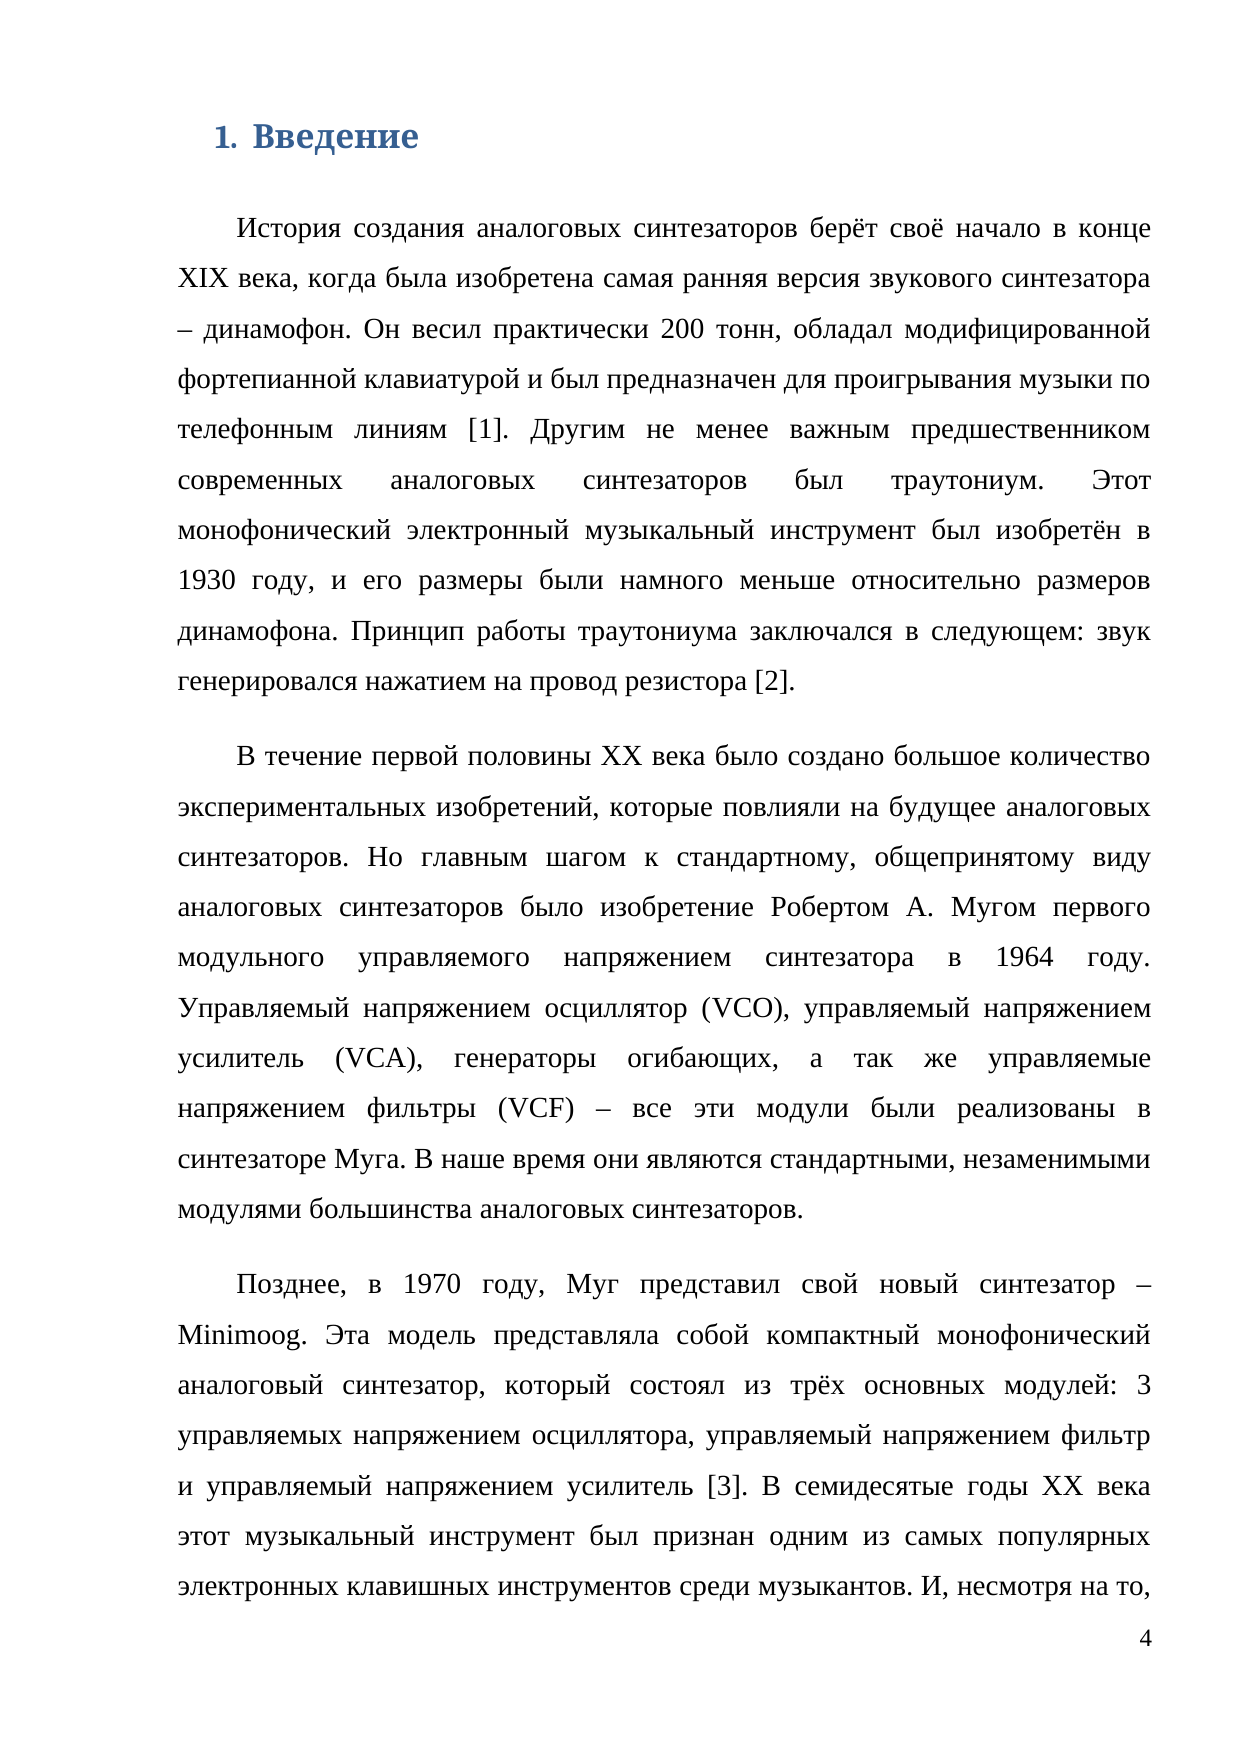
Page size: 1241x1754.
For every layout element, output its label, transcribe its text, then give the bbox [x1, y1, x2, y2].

text История создания аналоговых синтезаторов берёт своё начало в конце XIX века, когда была изобретена самая ранняя версия звукового синтезатора – динамофон. Он весил практически 200 тонн, обладал модифицированной фортепианной клавиатурой и был предназначен для проигрывания музыки по телефонным линиям [1]. Другим не менее важным предшественником современных аналоговых синтезаторов был траутониум. Этот монофонический электронный музыкальный инструмент был изобретён в 1930 году, и его размеры были намного меньше относительно размеров динамофона. Принцип работы траутониума заключался в следующем: звук генерировался нажатием на провод резистора [2]. [177, 210, 1152, 697]
text В течение первой половины ХХ века было создано большое количество экспериментальных изобретений, которые повлияли на будущее аналоговых синтезаторов. Но главным шагом к стандартному, общепринятому виду аналоговых синтезаторов было изобретение Робертом А. Мугом первого модульного управляемого напряжением синтезатора в 1964 году. Управляемый напряжением осциллятор (VCO), управляемый напряжением усилитель (VCA), генераторы огибающих, а так же управляемые напряжением фильтры (VCF) – все эти модули были реализованы в синтезаторе Муга. В наше время они являются стандартными, незаменимыми модулями большинства аналоговых синтезаторов. [177, 738, 1152, 1225]
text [177, 1266, 1152, 1602]
subtitle Введение [215, 118, 1152, 156]
